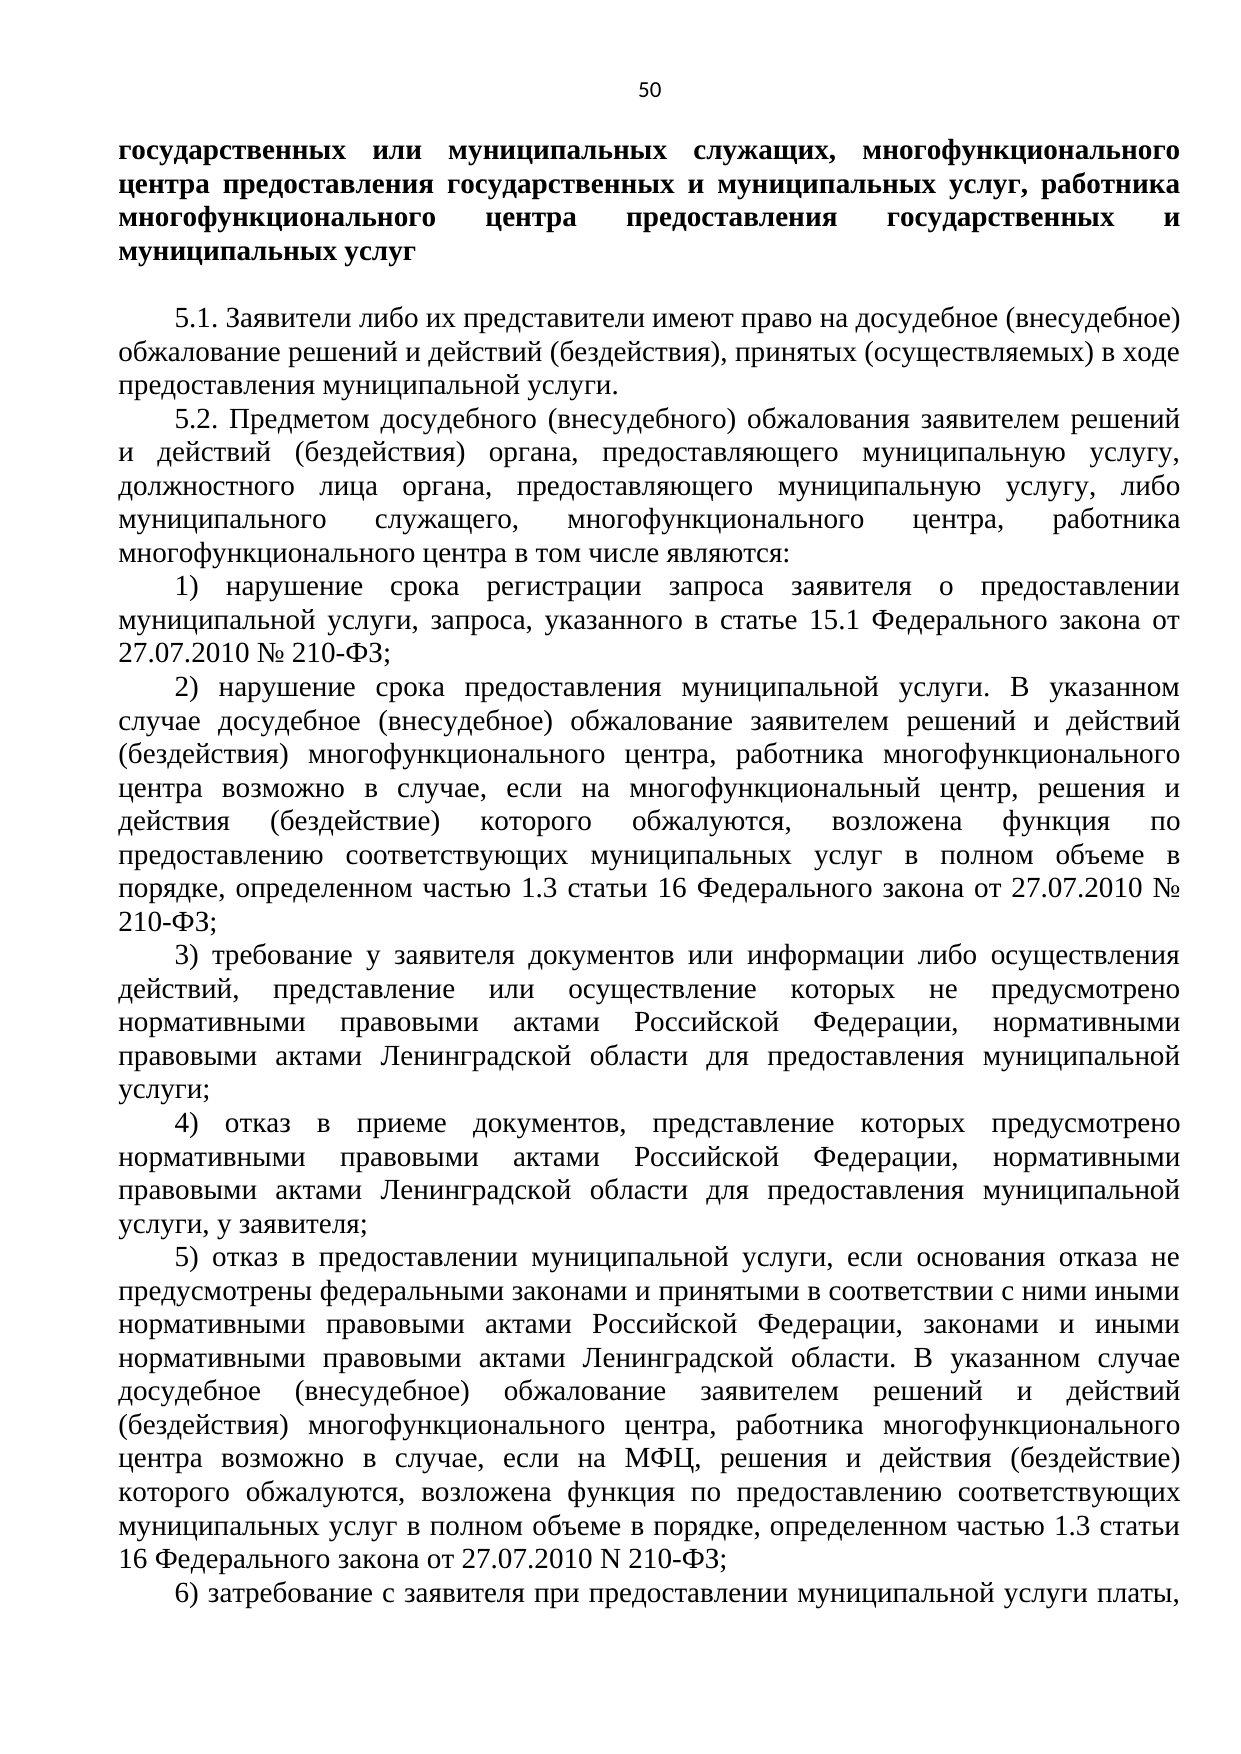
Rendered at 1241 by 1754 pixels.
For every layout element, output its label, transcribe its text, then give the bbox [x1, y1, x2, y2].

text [118, 1575, 1181, 1608]
text 4) отказ в приеме документов, представление которых предусмотрено нормативными правовыми актами Российской Федерации, нормативными правовыми актами Ленинградской области для предоставления муниципальной услуги, у заявителя; [118, 1105, 1181, 1239]
text 5) отказ в предоставлении муниципальной услуги, если основания отказа не предусмотрены федеральными законами и принятыми в соответствии с ними иными нормативными правовыми актами Российской Федерации, законами и иными нормативными правовыми актами Ленинградской области. В указанном случае досудебное (внесудебное) обжалование заявителем решений и действий (бездействия) многофункционального центра, работника многофункционального центра возможно в случае, если на МФЦ, решения и действия (бездействие) которого обжалуются, возложена функция по предоставлению соответствующих муниципальных услуг в полном объеме в порядке, определенном частью 1.3 статьи 16 Федерального закона от 27.07.2010 N 210-ФЗ; [118, 1239, 1181, 1575]
text 1) нарушение срока регистрации запроса заявителя о предоставлении муниципальной услуги, запроса, указанного в статье 15.1 Федерального закона от 27.07.2010 № 210-ФЗ; [118, 568, 1181, 669]
text 3) требование у заявителя документов или информации либо осуществления действий, представление или осуществление которых не предусмотрено нормативными правовыми актами Российской Федерации, нормативными правовыми актами Ленинградской области для предоставления муниципальной услуги; [118, 937, 1181, 1105]
text 5.2. Предметом досудебного (внесудебного) обжалования заявителем решений и действий (бездействия) органа, предоставляющего муниципальную услугу, должностного лица органа, предоставляющего муниципальную услугу, либо муниципального служащего, многофункционального центра, работника многофункционального центра в том числе являются: [118, 401, 1181, 568]
text 5.1. Заявители либо их представители имеют право на досудебное (внесудебное) обжалование решений и действий (бездействия), принятых (осуществляемых) в ходе предоставления муниципальной услуги. [118, 300, 1181, 401]
text 2) нарушение срока предоставления муниципальной услуги. В указанном случае досудебное (внесудебное) обжалование заявителем решений и действий (бездействия) многофункционального центра, работника многофункционального центра возможно в случае, если на многофункциональный центр, решения и действия (бездействие) которого обжалуются, возложена функция по предоставлению соответствующих муниципальных услуг в полном объеме в порядке, определенном частью 1.3 статьи 16 Федерального закона от 27.07.2010 № 210-ФЗ; [118, 669, 1181, 937]
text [118, 132, 1181, 267]
